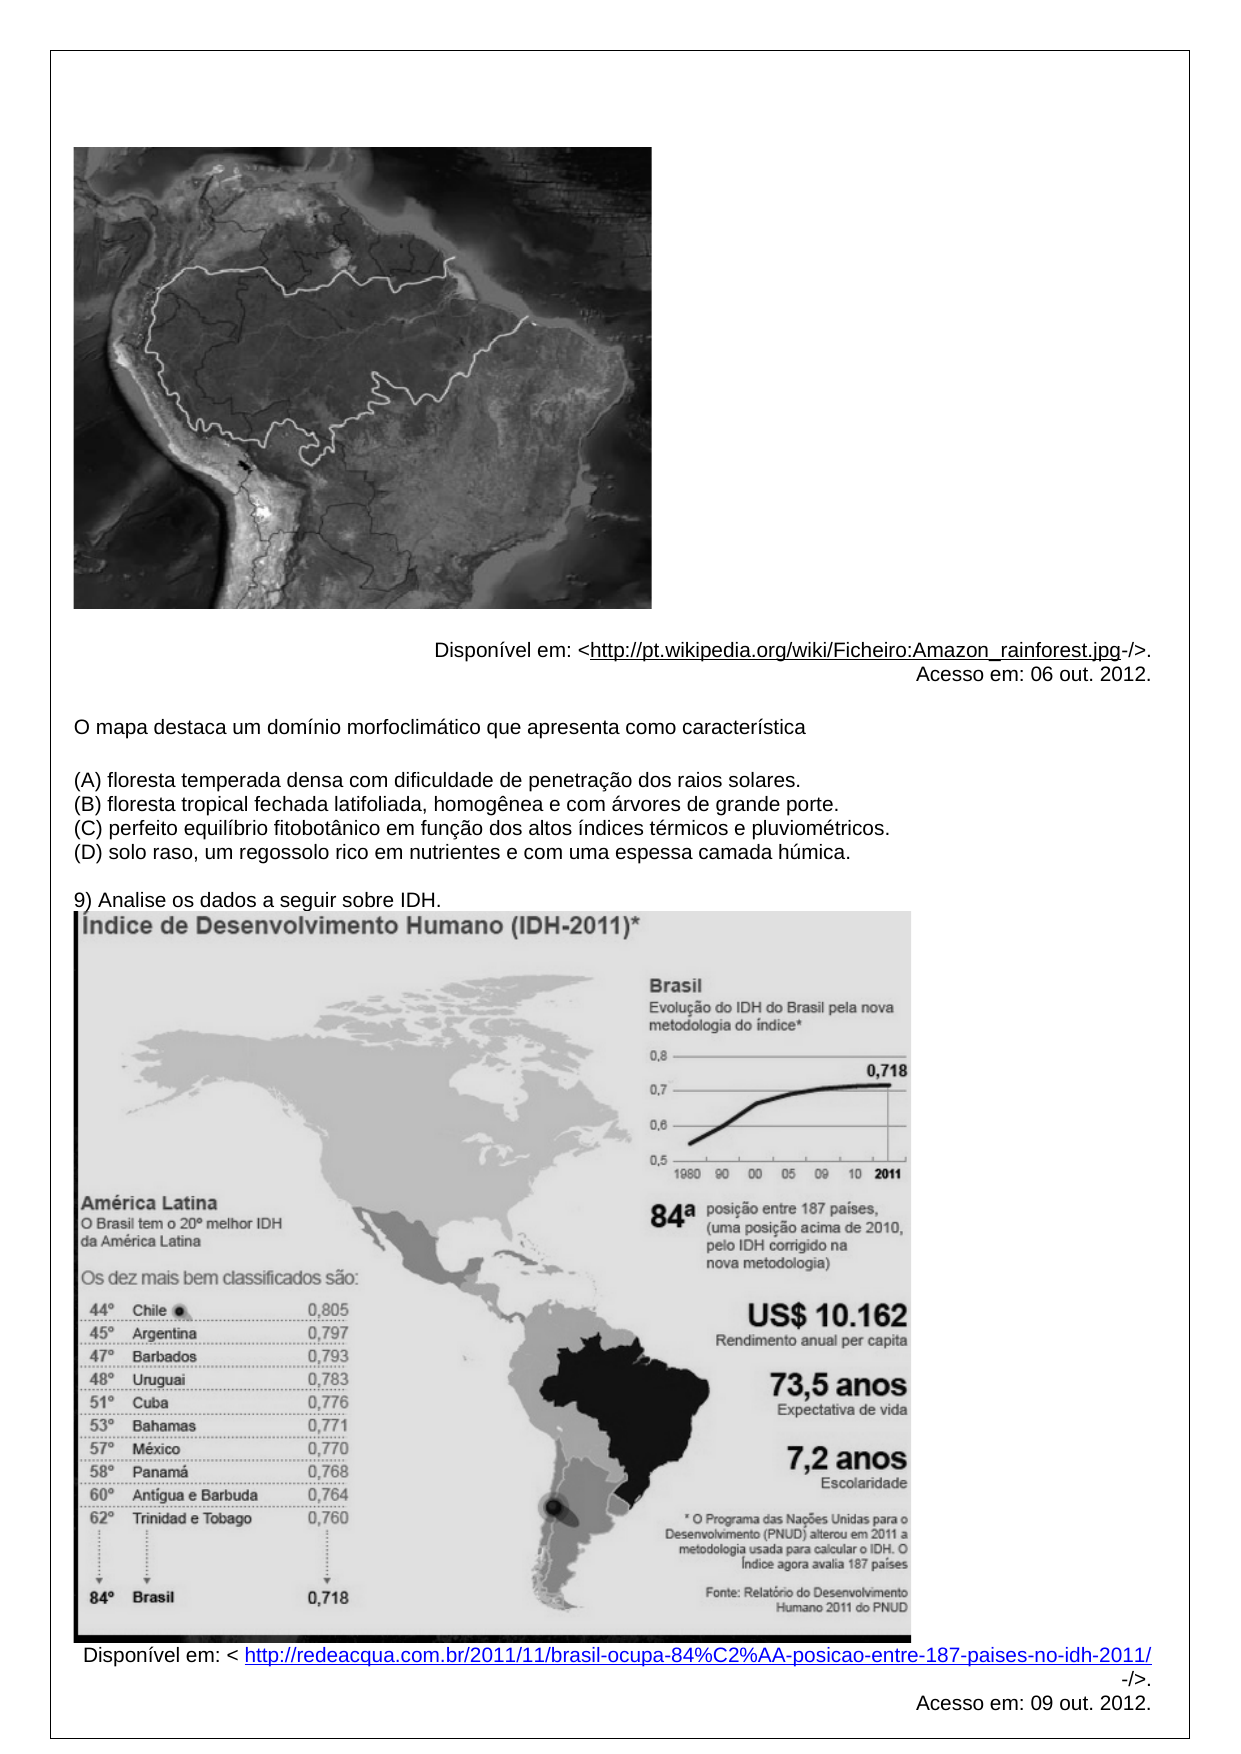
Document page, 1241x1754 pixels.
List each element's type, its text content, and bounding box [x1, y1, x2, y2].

text (B) floresta tropical fechada latifoliada, homogênea e com árvores de grande porte. [74, 792, 1152, 816]
text Disponível em: <http://pt.wikipedia.org/wiki/Ficheiro:Amazon_rainforest.jpg-/>. [74, 638, 1152, 662]
text Acesso em: 06 out. 2012. [74, 662, 1152, 686]
text O mapa destaca um domínio morfoclimático que apresenta como característica [74, 715, 1152, 739]
text (A) floresta temperada densa com dificuldade de penetração dos raios solares. [74, 768, 1152, 792]
text 9) Analise os dados a seguir sobre IDH. [74, 888, 1152, 912]
text Disponível em: < http://redeacqua.com.br/2011/11/brasil-ocupa-84%C2%AA-posicao-entre-187-paises-no-idh-2011/ -/>. [74, 1643, 1152, 1691]
text Acesso em: 09 out. 2012. [74, 1691, 1152, 1715]
text (C) perfeito equilíbrio fitobotânico em função dos altos índices térmicos e pluviométricos. [74, 816, 1152, 840]
text (D) solo raso, um regossolo rico em nutrientes e com uma espessa camada húmica. [74, 840, 1152, 864]
